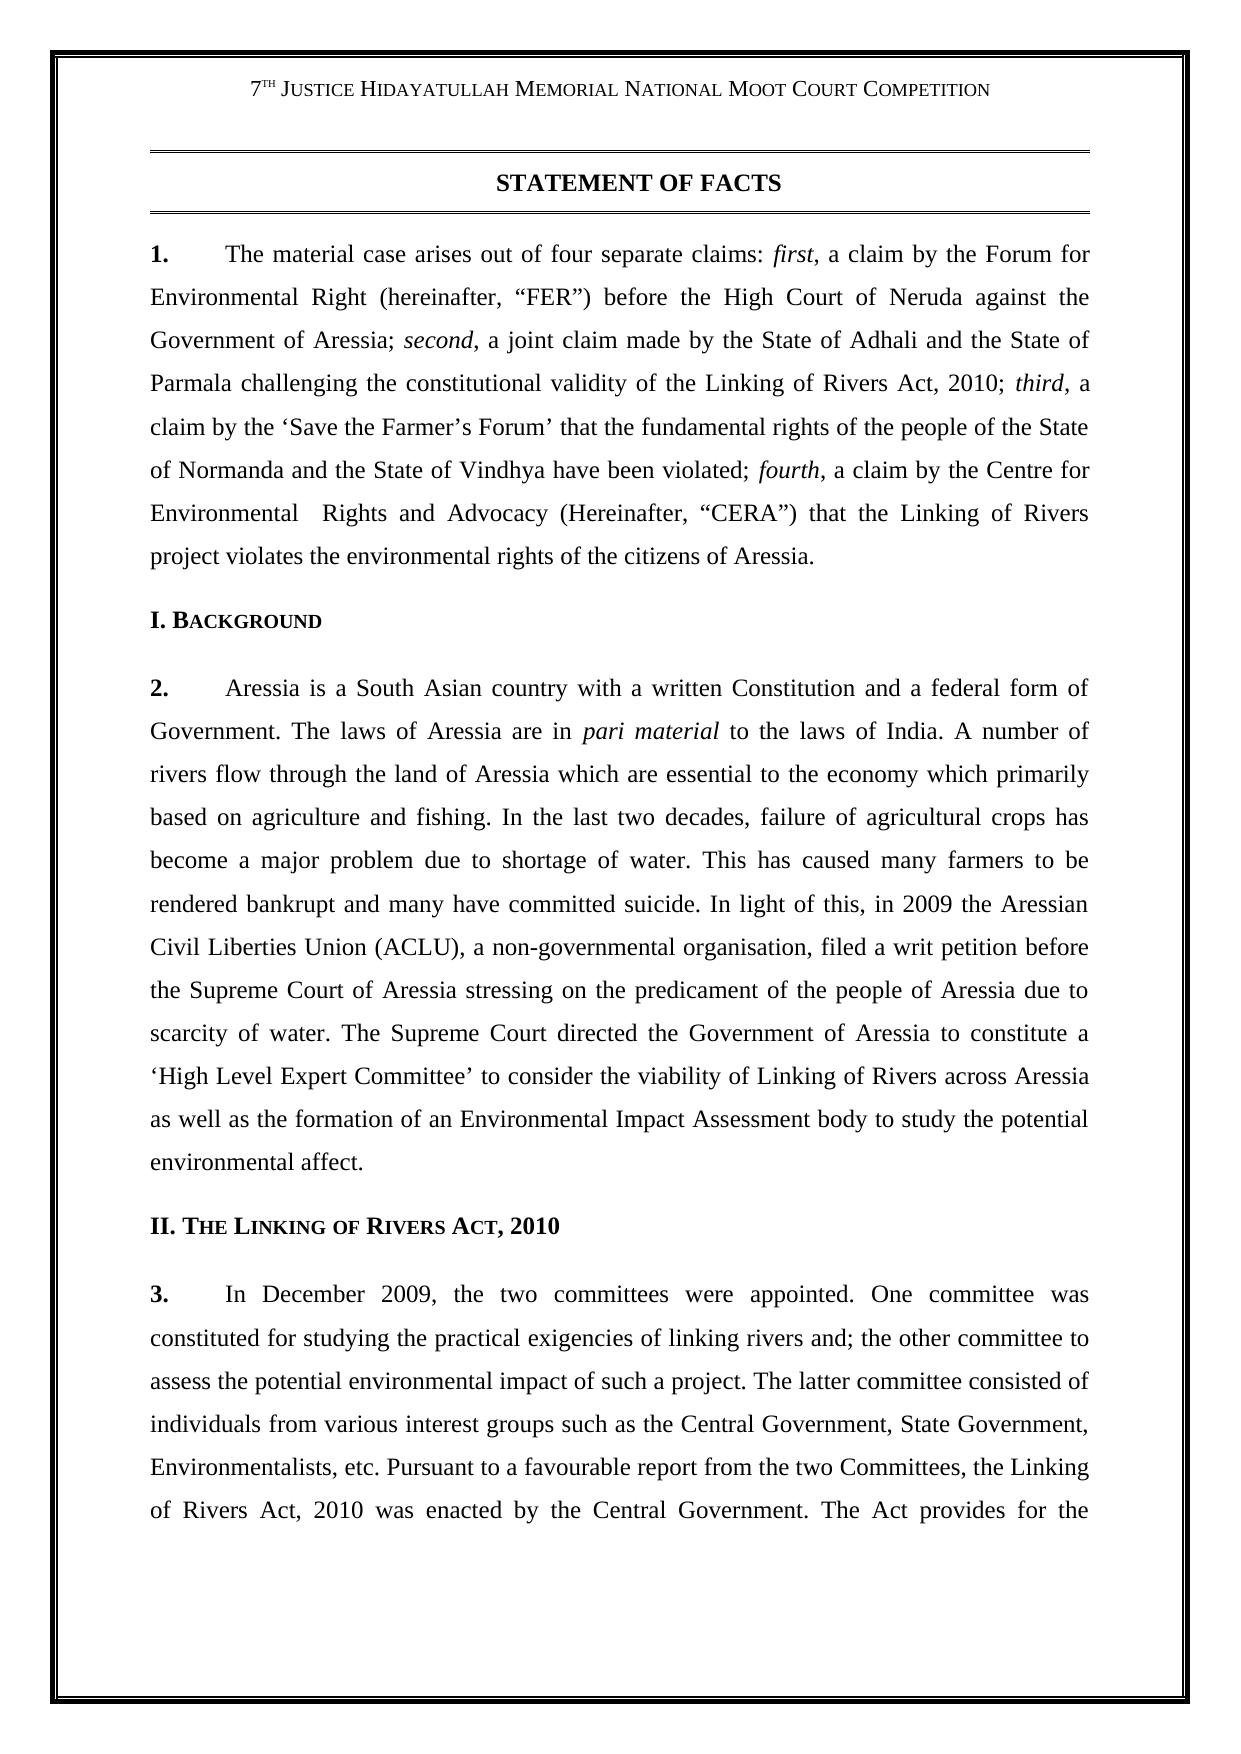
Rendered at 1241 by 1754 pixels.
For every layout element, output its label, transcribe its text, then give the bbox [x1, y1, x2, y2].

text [150, 1279, 1090, 1524]
text II. The Linking of Rivers Act, 2010 [150, 1211, 1090, 1240]
subtitle STATEMENT OF FACTS [150, 153, 1090, 211]
text 2. Aressia is a South Asian country with a written Constitution and a federal form of Government. The laws of Aressia are in pari material to the laws of India. A number of rivers flow through the land of Aressia which are essential to the economy which primarily based on agriculture and fishing. In the last two decades, failure of agricultural crops has become a major problem due to shortage of water. This has caused many farmers to be rendered bankrupt and many have committed suicide. In light of this, in 2009 the Aressian Civil Liberties Union (ACLU), a non-governmental organisation, filed a writ petition before the Supreme Court of Aressia stressing on the predicament of the people of Aressia due to scarcity of water. The Supreme Court directed the Government of Aressia to constitute a ‘High Level Expert Committee’ to consider the viability of Linking of Rivers across Aressia as well as the formation of an Environmental Impact Assessment body to study the potential environmental affect. [150, 673, 1090, 1176]
text I. Background [150, 605, 1090, 634]
text 1. The material case arises out of four separate claims: first, a claim by the Forum for Environmental Right (hereinafter, “FER”) before the High Court of Neruda against the Government of Aressia; second, a joint claim made by the State of Adhali and the State of Parmala challenging the constitutional validity of the Linking of Rivers Act, 2010; third, a claim by the ‘Save the Farmer’s Forum’ that the fundamental rights of the people of the State of Normanda and the State of Vindhya have been violated; fourth, a claim by the Centre for Environmental Rights and Advocacy (Hereinafter, “CERA”) that the Linking of Rivers project violates the environmental rights of the citizens of Aressia. [150, 239, 1090, 570]
